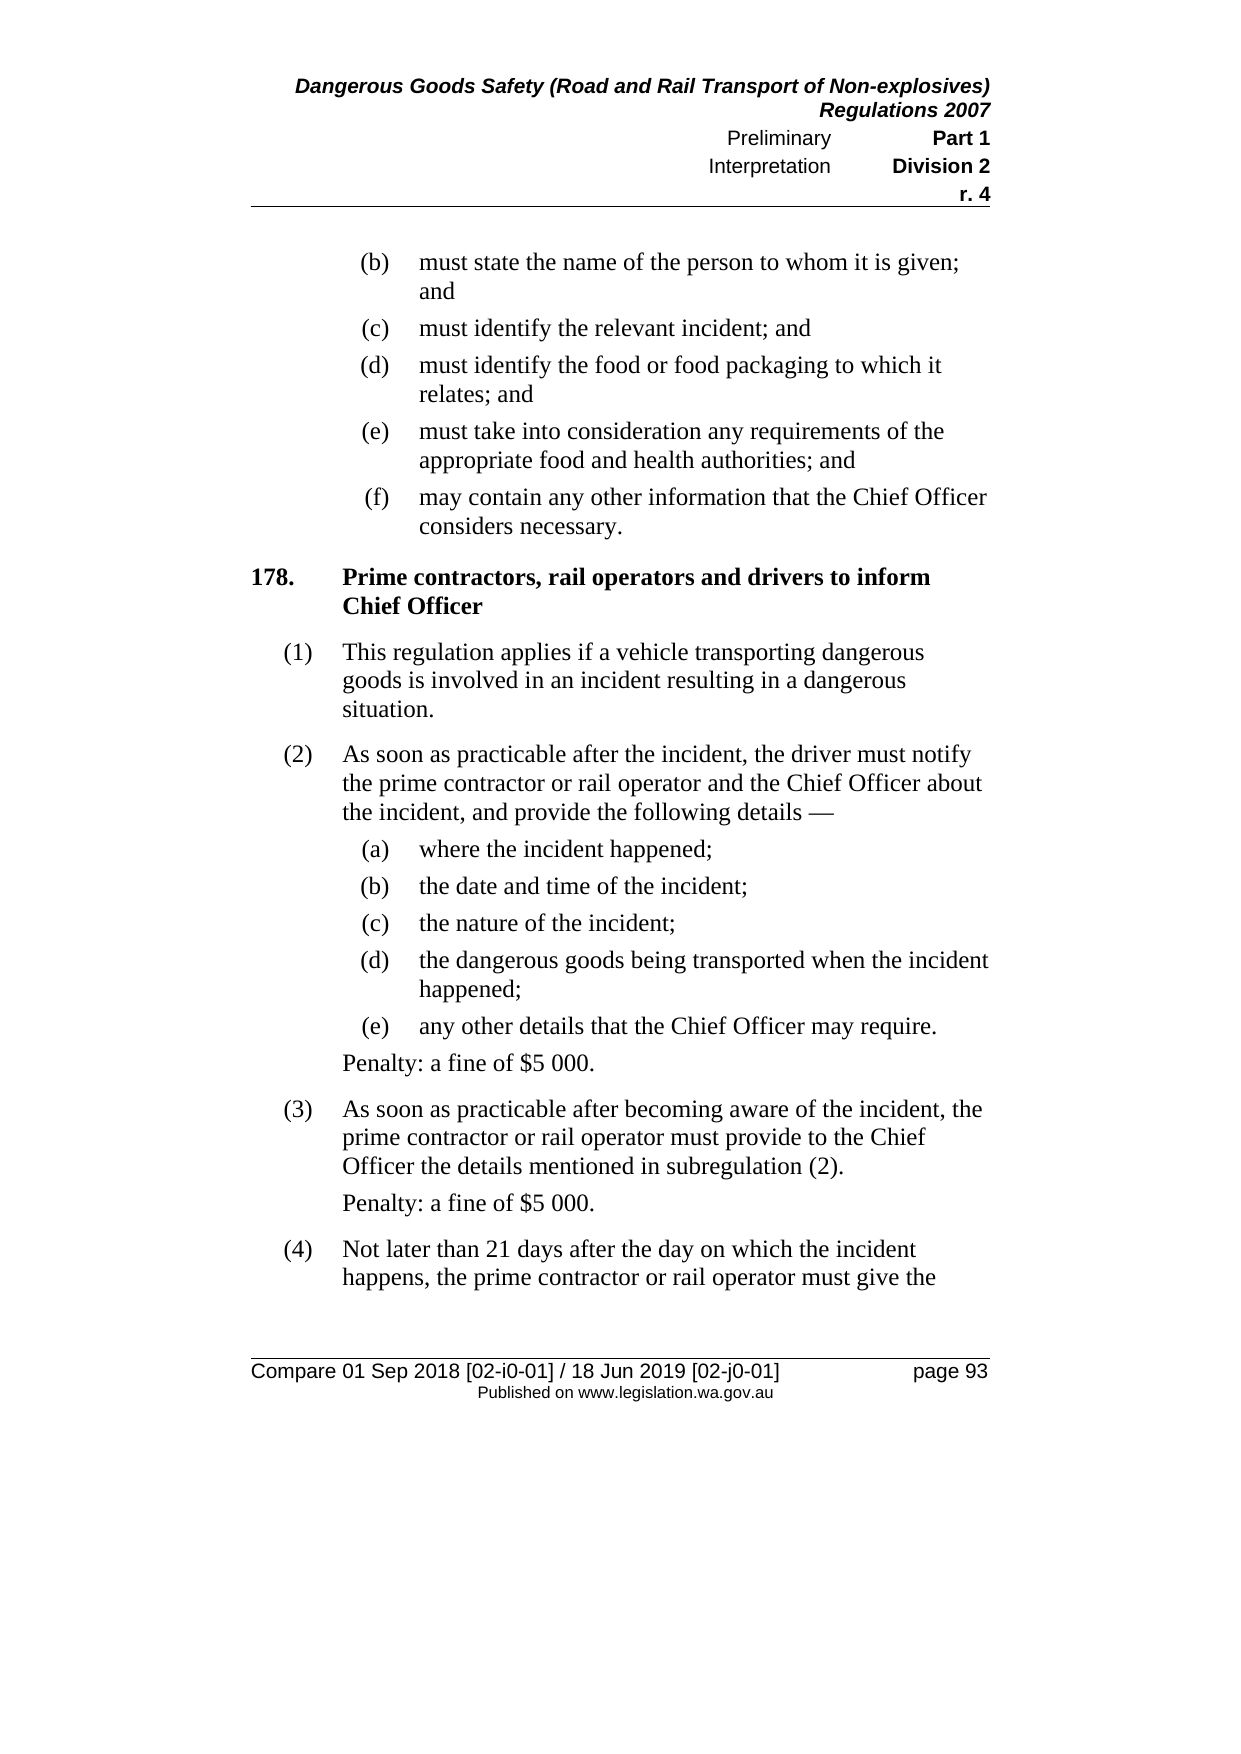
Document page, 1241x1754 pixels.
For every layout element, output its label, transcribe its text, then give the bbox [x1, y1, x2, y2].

text (1) This regulation applies if a vehicle transporting dangerous goods is involved in an incident resulting in a dangerous situation. [251, 637, 990, 723]
subtitle 178. Prime contractors, rail operators and drivers to inform Chief Officer [251, 562, 990, 620]
text (b) must state the name of the person to whom it is given; and [251, 247, 990, 305]
text (e) must take into consideration any requirements of the appropriate food and health authorities; and [251, 416, 990, 474]
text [251, 1234, 990, 1291]
text (e) any other details that the Chief Officer may require. [251, 1011, 990, 1040]
text (a) where the incident happened; [251, 834, 990, 863]
text Penalty: a fine of $5 000. [251, 1048, 990, 1077]
text (c) must identify the relevant incident; and [251, 313, 990, 342]
text (3) As soon as practicable after becoming aware of the incident, the prime contractor or rail operator must provide to the Chief Officer the details mentioned in subregulation (2). [251, 1094, 990, 1180]
text (b) the date and time of the incident; [251, 871, 990, 900]
text Penalty: a fine of $5 000. [251, 1188, 990, 1217]
text (f) may contain any other information that the Chief Officer considers necessary. [251, 482, 990, 539]
text (c) the nature of the incident; [251, 908, 990, 937]
text (d) must identify the food or food packaging to which it relates; and [251, 350, 990, 408]
text (2) As soon as practicable after the incident, the driver must notify the prime contractor or rail operator and the Chief Officer about the incident, and provide the following details — [251, 739, 990, 826]
text (d) the dangerous goods being transported when the incident happened; [251, 945, 990, 1003]
